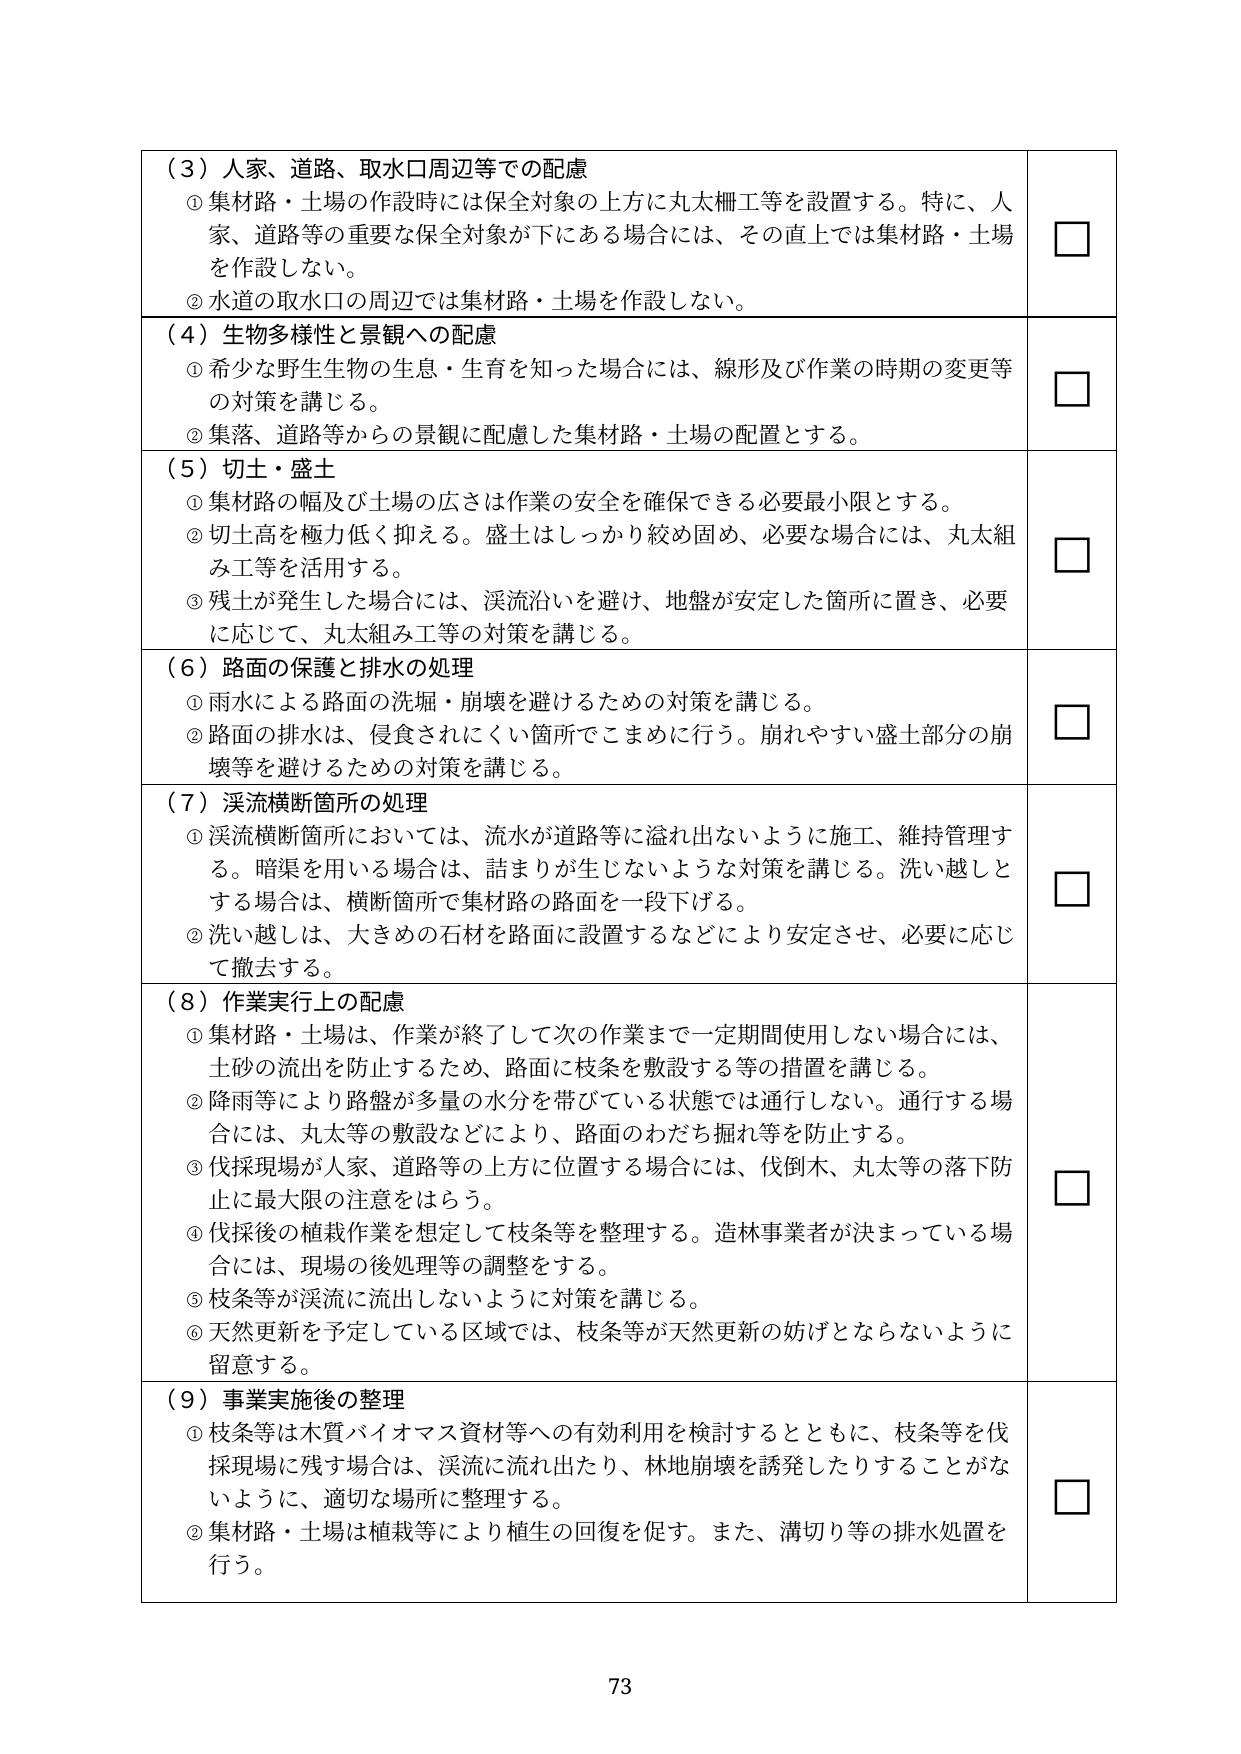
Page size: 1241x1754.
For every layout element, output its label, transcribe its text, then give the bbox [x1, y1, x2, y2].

table_cell （３）人家、道路、取水口周辺等での配慮 ①集材路・土場の作設時には保全対象の上方に丸太柵工等を設置する。特に、人家、道路等の重要な保全対象が下にある場合には、その直上では集材路・土場を作設しない。 ②水道の取水口の周辺では集材路・土場を作設しない。 [142, 151, 1027, 316]
table_cell （７）渓流横断箇所の処理 ①渓流横断箇所においては、流水が道路等に溢れ出ないように施工、維持管理する。暗渠を用いる場合は、詰まりが生じないような対策を講じる。洗い越しとする場合は、横断箇所で集材路の路面を一段下げる。 ②洗い越しは、大きめの石材を路面に設置するなどにより安定させ、必要に応じて撤去する。 [142, 785, 1027, 983]
table_cell □ [1028, 984, 1116, 1381]
table_cell （５）切土・盛土 ①集材路の幅及び土場の広さは作業の安全を確保できる必要最小限とする。 ②切土高を極力低く抑える。盛土はしっかり絞め固め、必要な場合には、丸太組み工等を活用する。 ③残土が発生した場合には、渓流沿いを避け、地盤が安定した箇所に置き、必要に応じて、丸太組み工等の対策を講じる。 [142, 451, 1027, 649]
table_cell □ [1028, 151, 1116, 316]
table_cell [142, 1382, 1027, 1602]
table_cell （４）生物多様性と景観への配慮 ①希少な野生生物の生息・生育を知った場合には、線形及び作業の時期の変更等の対策を講じる。 ②集落、道路等からの景観に配慮した集材路・土場の配置とする。 [142, 318, 1027, 450]
table_cell （６）路面の保護と排水の処理 ①雨水による路面の洗堀・崩壊を避けるための対策を講じる。 ②路面の排水は、侵食されにくい箇所でこまめに行う。崩れやすい盛土部分の崩壊等を避けるための対策を講じる。 [142, 650, 1027, 784]
table_cell □ [1028, 451, 1116, 649]
table_cell □ [1028, 650, 1116, 784]
table_cell □ [1028, 318, 1116, 450]
table_cell □ [1028, 1382, 1116, 1602]
table_cell □ [1028, 785, 1116, 983]
table_cell （８）作業実行上の配慮 ①集材路・土場は、作業が終了して次の作業まで一定期間使用しない場合には、土砂の流出を防止するため、路面に枝条を敷設する等の措置を講じる。 ②降雨等により路盤が多量の水分を帯びている状態では通行しない。通行する場合には、丸太等の敷設などにより、路面のわだち掘れ等を防止する。 ③伐採現場が人家、道路等の上方に位置する場合には、伐倒木、丸太等の落下防止に最大限の注意をはらう。 ④伐採後の植栽作業を想定して枝条等を整理する。造林事業者が決まっている場合には、現場の後処理等の調整をする。 ⑤枝条等が渓流に流出しないように対策を講じる。 ⑥天然更新を予定している区域では、枝条等が天然更新の妨げとならないように留意する。 [142, 984, 1027, 1381]
